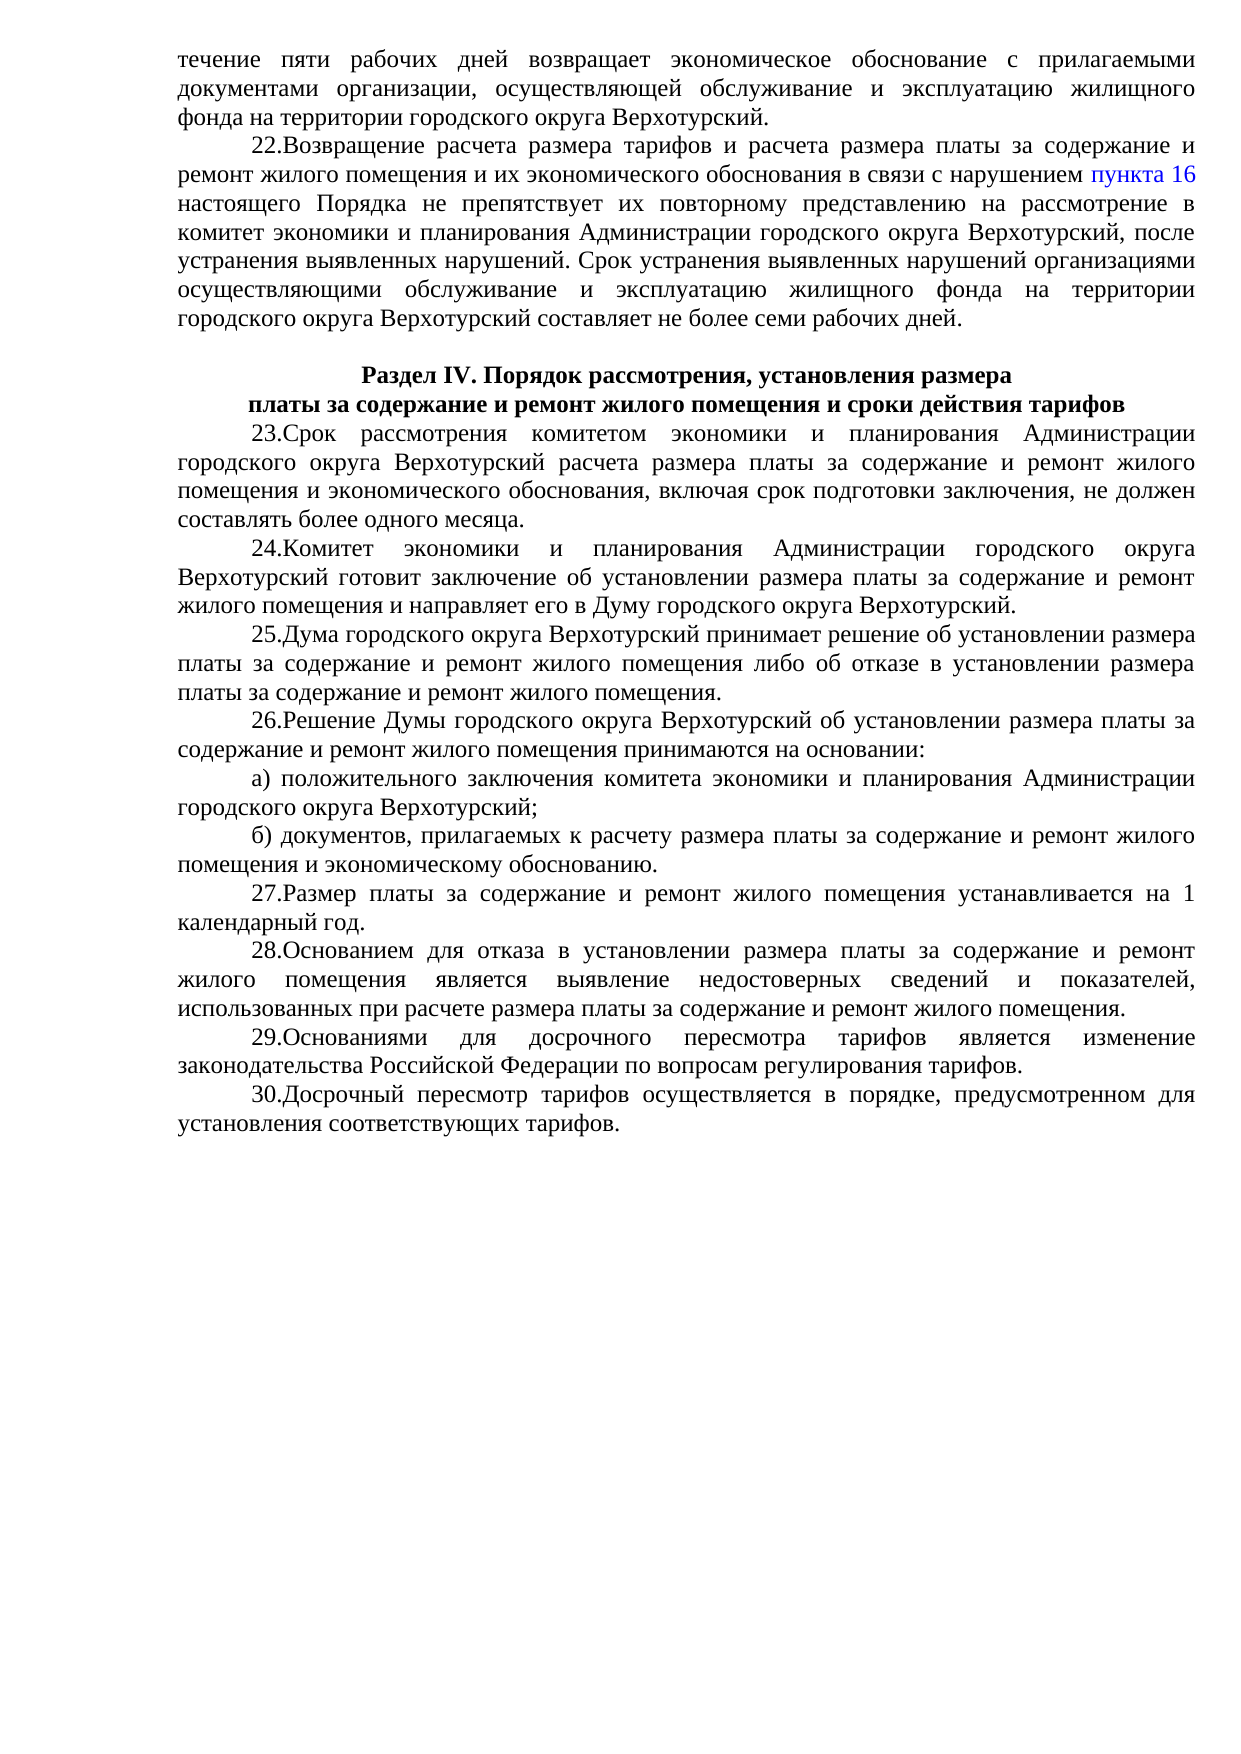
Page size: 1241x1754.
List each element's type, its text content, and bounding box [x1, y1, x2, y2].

text 26.Решение Думы городского округа Верхотурский об установлении размера платы за содержание и ремонт жилого помещения принимаются на основании: [177, 706, 1196, 763]
text платы за содержание и ремонт жилого помещения и сроки действия тарифов [177, 389, 1196, 418]
text 27.Размер платы за содержание и ремонт жилого помещения устанавливается на 1 календарный год. [177, 878, 1196, 936]
text 25.Дума городского округа Верхотурский принимает решение об установлении размера платы за содержание и ремонт жилого помещения либо об отказе в установлении размера платы за содержание и ремонт жилого помещения. [177, 619, 1196, 706]
text Раздел IV. Порядок рассмотрения, установления размера [177, 361, 1196, 389]
text 24.Комитет экономики и планирования Администрации городского округа Верхотурский готовит заключение об установлении размера платы за содержание и ремонт жилого помещения и направляет его в Думу городского округа Верхотурский. [177, 533, 1196, 619]
text 30.Досрочный пересмотр тарифов осуществляется в порядке, предусмотренном для установления соответствующих тарифов. [177, 1079, 1196, 1137]
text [177, 44, 1196, 131]
text 22.Возвращение расчета размера тарифов и расчета размера платы за содержание и ремонт жилого помещения и их экономического обоснования в связи с нарушением пункта 16 настоящего Порядка не препятствует их повторному представлению на рассмотрение в комитет экономики и планирования Администрации городского округа Верхотурский, после устранения выявленных нарушений. Срок устранения выявленных нарушений организациями осуществляющими обслуживание и эксплуатацию жилищного фонда на территории городского округа Верхотурский составляет не более семи рабочих дней. [177, 131, 1196, 332]
text б) документов, прилагаемых к расчету размера платы за содержание и ремонт жилого помещения и экономическому обоснованию. [177, 821, 1196, 878]
text 29.Основаниями для досрочного пересмотра тарифов является изменение законодательства Российской Федерации по вопросам регулирования тарифов. [177, 1022, 1196, 1079]
text 23.Срок рассмотрения комитетом экономики и планирования Администрации городского округа Верхотурский расчета размера платы за содержание и ремонт жилого помещения и экономического обоснования, включая срок подготовки заключения, не должен составлять более одного месяца. [177, 418, 1196, 533]
text а) положительного заключения комитета экономики и планирования Администрации городского округа Верхотурский; [177, 763, 1196, 821]
text 28.Основанием для отказа в установлении размера платы за содержание и ремонт жилого помещения является выявление недостоверных сведений и показателей, использованных при расчете размера платы за содержание и ремонт жилого помещения. [177, 936, 1196, 1022]
